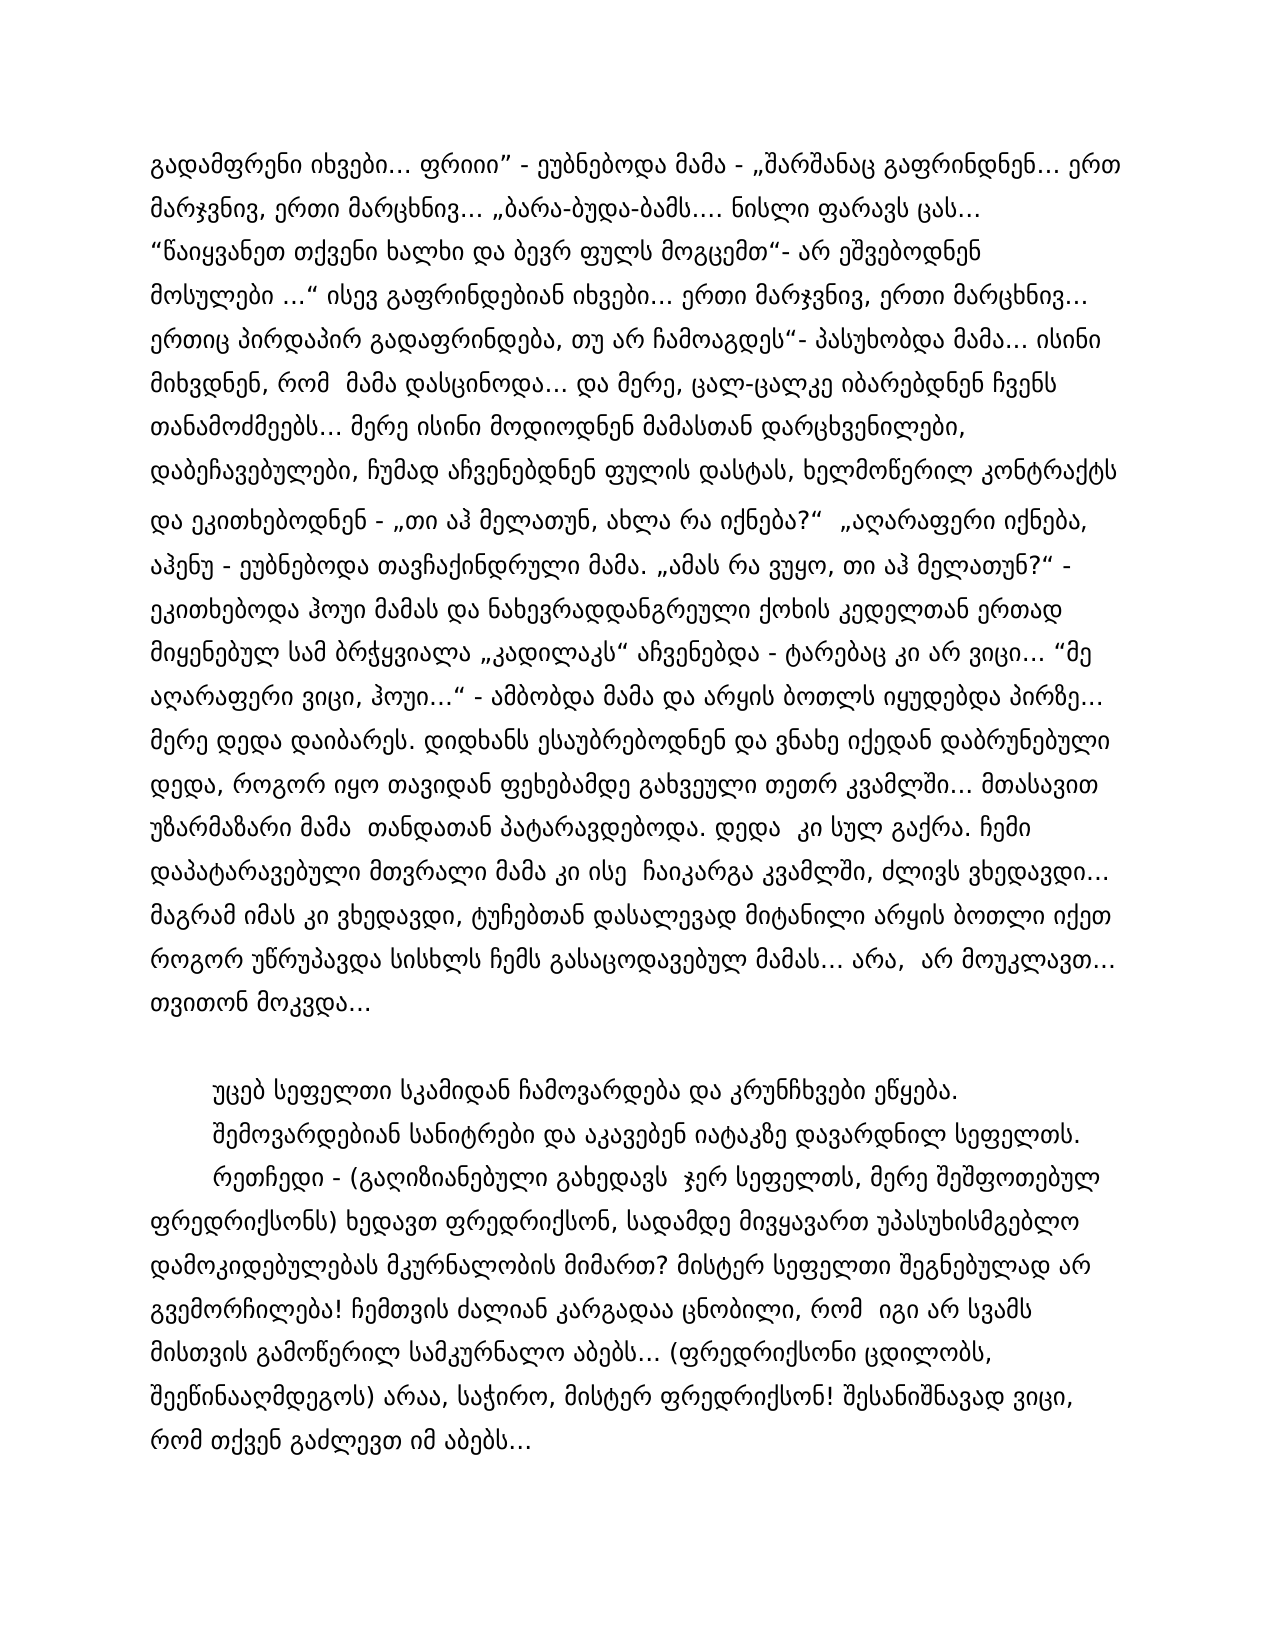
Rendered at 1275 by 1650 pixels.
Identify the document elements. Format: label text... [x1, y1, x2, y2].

text უცებ სეფელთი სკამიდან ჩამოვარდება და კრუნჩხვები ეწყება. [150, 1076, 1125, 1105]
text შემოვარდებიან სანიტრები და აკავებენ იატაკზე დავარდნილ სეფელთს. [150, 1120, 1125, 1149]
text რეთჩედი - (გაღიზიანებული გახედავს ჯერ სეფელთს, მერე შეშფოთებულ ფრედრიქსონს) ხედავთ ფრედრიქსონ, სადამდე მივყავართ უპასუხისმგებლო დამოკიდებულებას მკურნალობის მიმართ? მისტერ სეფელთი შეგნებულად არ გვემორჩილება! ჩემთვის ძალიან კარგადაა ცნობილი, რომ იგი არ სვამს მისთვის გამოწერილ სამკურნალო აბებს... (ფრედრიქსონი ცდილობს, შეეწინააღმდეგოს) არაა, საჭირო, მისტერ ფრედრიქსონ! შესანიშნავად ვიცი, რომ თქვენ გაძლევთ იმ აბებს... [150, 1163, 1125, 1455]
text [150, 150, 1125, 1018]
